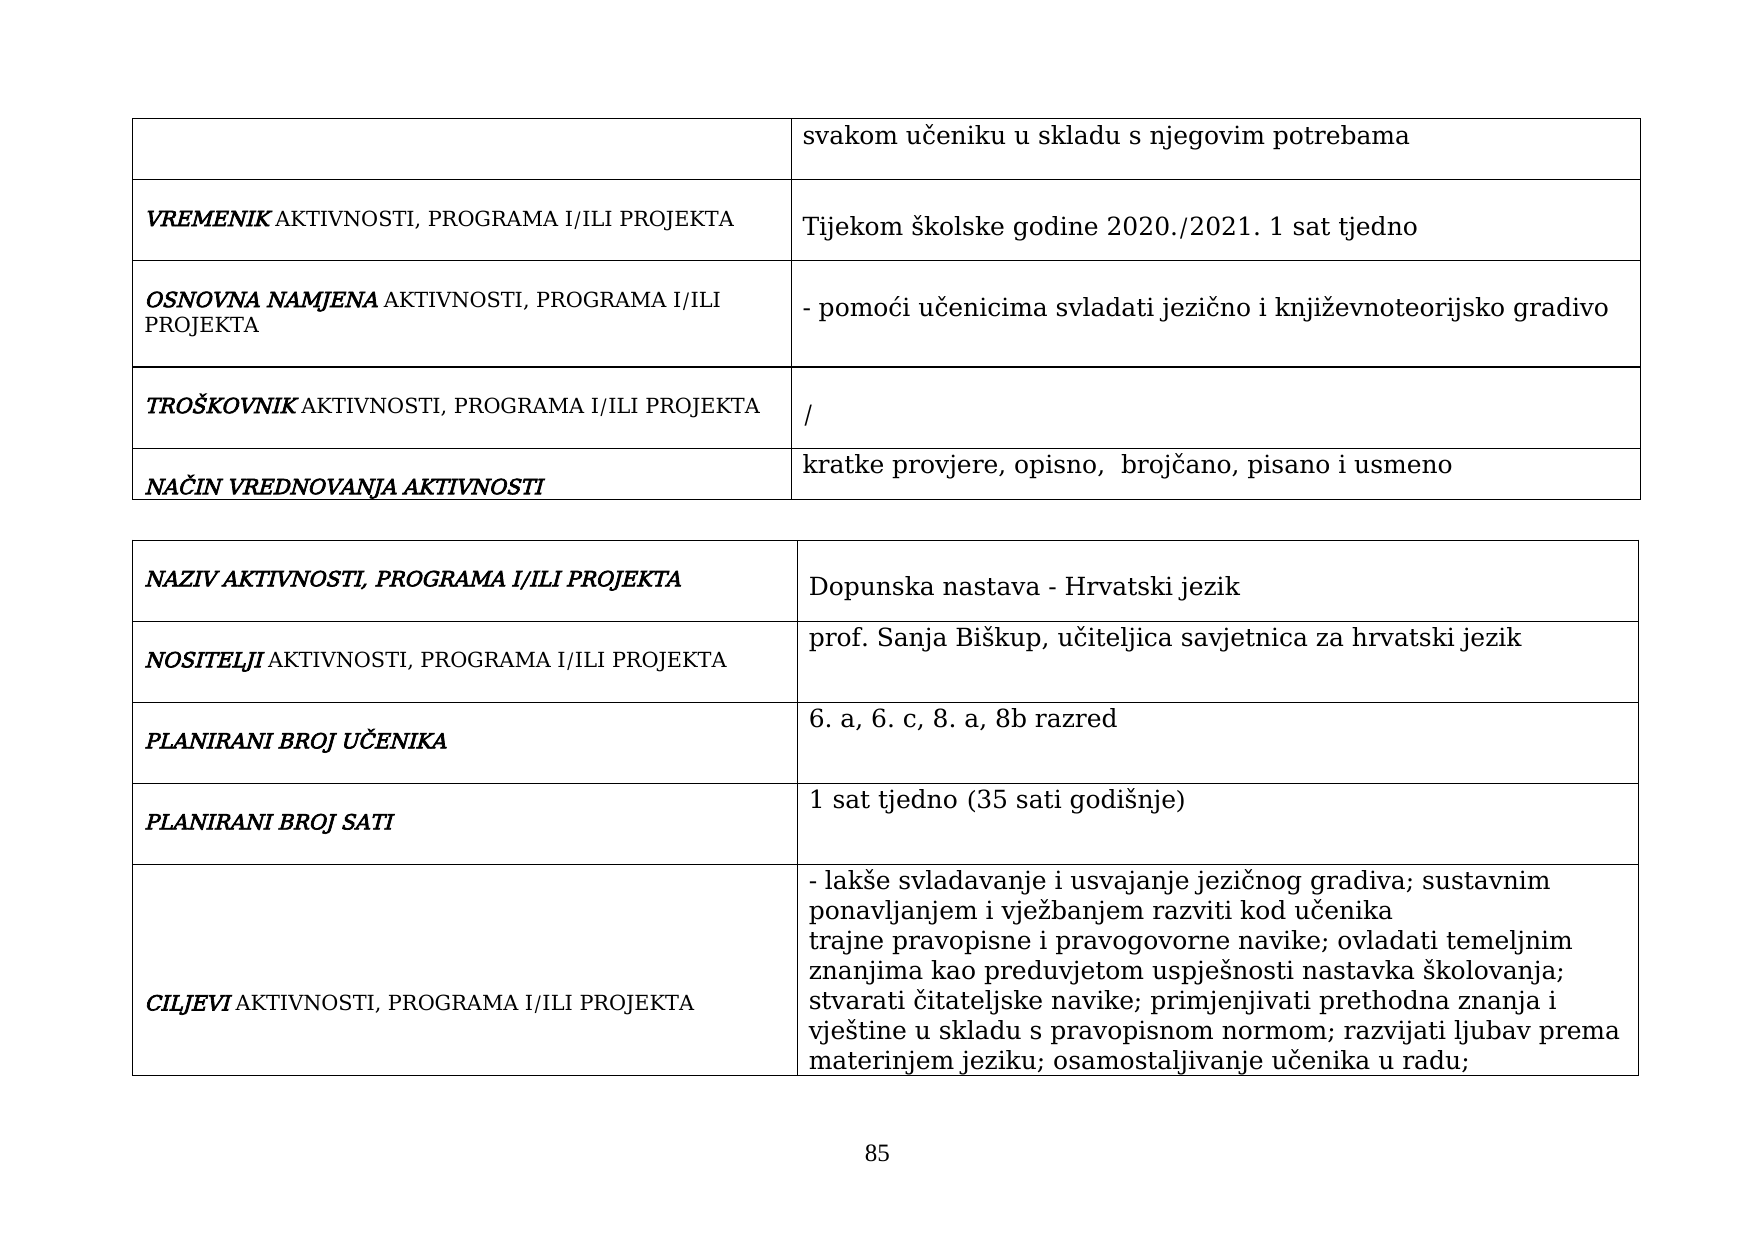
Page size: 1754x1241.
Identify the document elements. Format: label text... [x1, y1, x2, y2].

table_cell PLANIRANI BROJ UČENIKA [133, 703, 797, 783]
table_cell NOSITELJI AKTIVNOSTI, PROGRAMA I/ILI PROJEKTA [133, 622, 797, 702]
table_cell TROŠKOVNIK AKTIVNOSTI, PROGRAMA I/ILI PROJEKTA [133, 368, 791, 447]
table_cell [133, 865, 797, 1075]
table_cell 1 sat tjedno (35 sati godišnje) [798, 784, 1638, 864]
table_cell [133, 119, 791, 179]
table_header NAZIV AKTIVNOSTI, PROGRAMA I/ILI PROJEKTA [133, 541, 797, 621]
table_cell PLANIRANI BROJ SATI [133, 784, 797, 864]
table_cell - pomoći učenicima svladati jezično i književnoteorijsko gradivo [792, 261, 1640, 366]
table_cell prof. Sanja Biškup, učiteljica savjetnica za hrvatski jezik [798, 622, 1638, 702]
table_cell NAČIN VREDNOVANJA AKTIVNOSTI [133, 449, 791, 498]
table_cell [792, 119, 1640, 179]
table_cell Tijekom školske godine 2020./2021. 1 sat tjedno [792, 180, 1640, 260]
table_cell kratke provjere, opisno, brojčano, pisano i usmeno [792, 449, 1640, 498]
table_cell OSNOVNA NAMJENA AKTIVNOSTI, PROGRAMA I/ILI PROJEKTA [133, 261, 791, 366]
table_cell 6. a, 6. c, 8. a, 8b razred [798, 703, 1638, 783]
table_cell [798, 865, 1638, 1075]
table_cell / [792, 368, 1640, 447]
table_header Dopunska nastava - Hrvatski jezik [798, 541, 1638, 621]
table_cell VREMENIK AKTIVNOSTI, PROGRAMA I/ILI PROJEKTA [133, 180, 791, 260]
